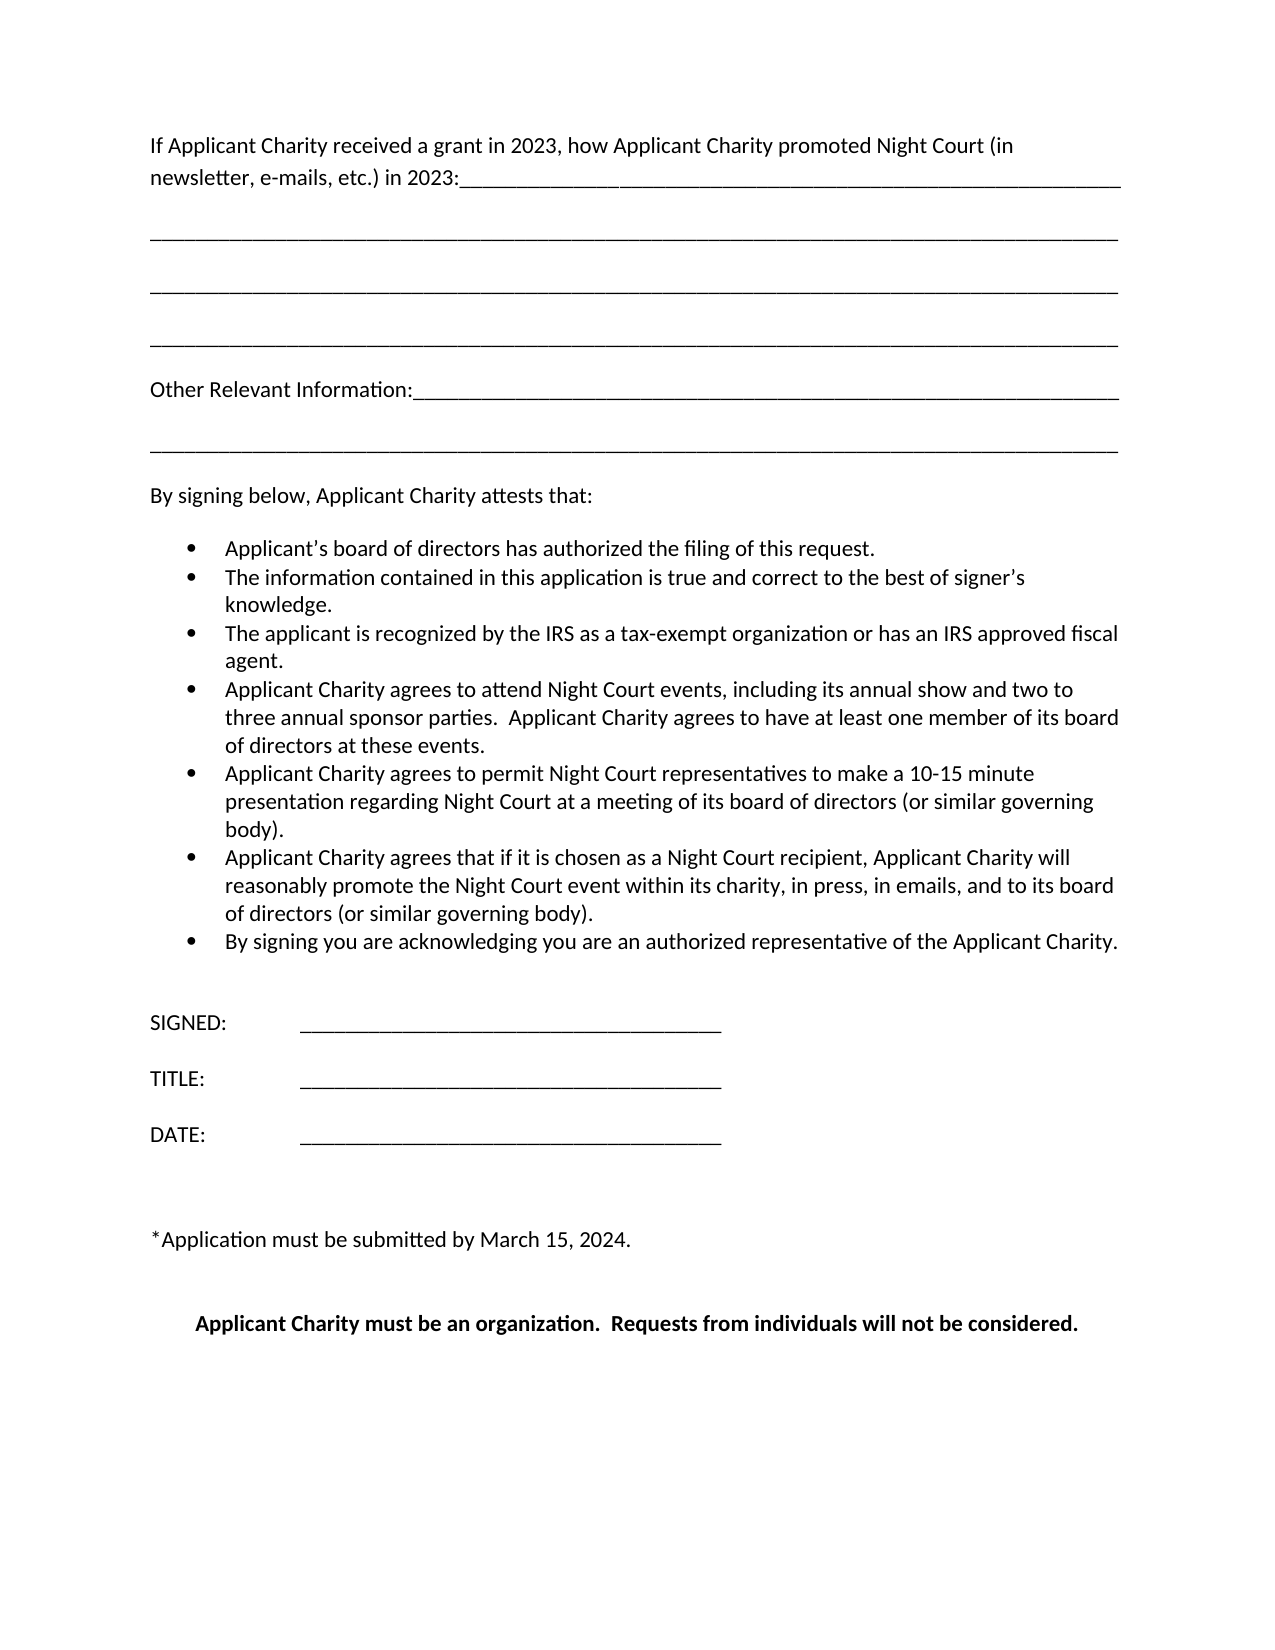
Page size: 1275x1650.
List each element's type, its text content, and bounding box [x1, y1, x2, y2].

text _____________________________________________________________________________________ [150, 428, 1125, 457]
text *Application must be submitted by March 15, 2024. [150, 1225, 1125, 1253]
text _____________________________________________________________________________________ [150, 269, 1125, 297]
list The information contained in this application is true and correct to the best of signer’s knowledge. [187, 563, 1125, 619]
text DATE: _____________________________________ [150, 1120, 1125, 1148]
text By signing below, Applicant Charity attests that: [150, 482, 1125, 509]
text Other Relevant Information:______________________________________________________________ [150, 376, 1125, 403]
list By signing you are acknowledging you are an authorized representative of the Applicant Charity. [187, 927, 1125, 955]
list Applicant Charity agrees to permit Night Court representatives to make a 10-15 minute presentation regarding Night Court at a meeting of its board of directors (or similar governing body). [187, 759, 1125, 843]
list The applicant is recognized by the IRS as a tax-exempt organization or has an IRS approved fiscal agent. [187, 619, 1125, 675]
text _____________________________________________________________________________________ [150, 322, 1125, 351]
list Applicant Charity agrees that if it is chosen as a Night Court recipient, Applicant Charity will reasonably promote the Night Court event within its charity, in press, in emails, and to its board of directors (or similar governing body). [187, 843, 1125, 927]
list Applicant’s board of directors has authorized the filing of this request. [187, 534, 1125, 563]
text SIGNED: _____________________________________ [150, 1008, 1125, 1036]
text TITLE: _____________________________________ [150, 1064, 1125, 1092]
text If Applicant Charity received a grant in 2023, how Applicant Charity promoted Night Court (in newsletter, e-mails, etc.) in 2023:__________________________________________________________ [150, 131, 1125, 191]
list Applicant Charity agrees to attend Night Court events, including its annual show and two to three annual sponsor parties. Applicant Charity agrees to have at least one member of its board of directors at these events. [187, 675, 1125, 759]
text Applicant Charity must be an organization. Requests from individuals will not be considered. [150, 1309, 1125, 1337]
text _____________________________________________________________________________________ [150, 216, 1125, 244]
